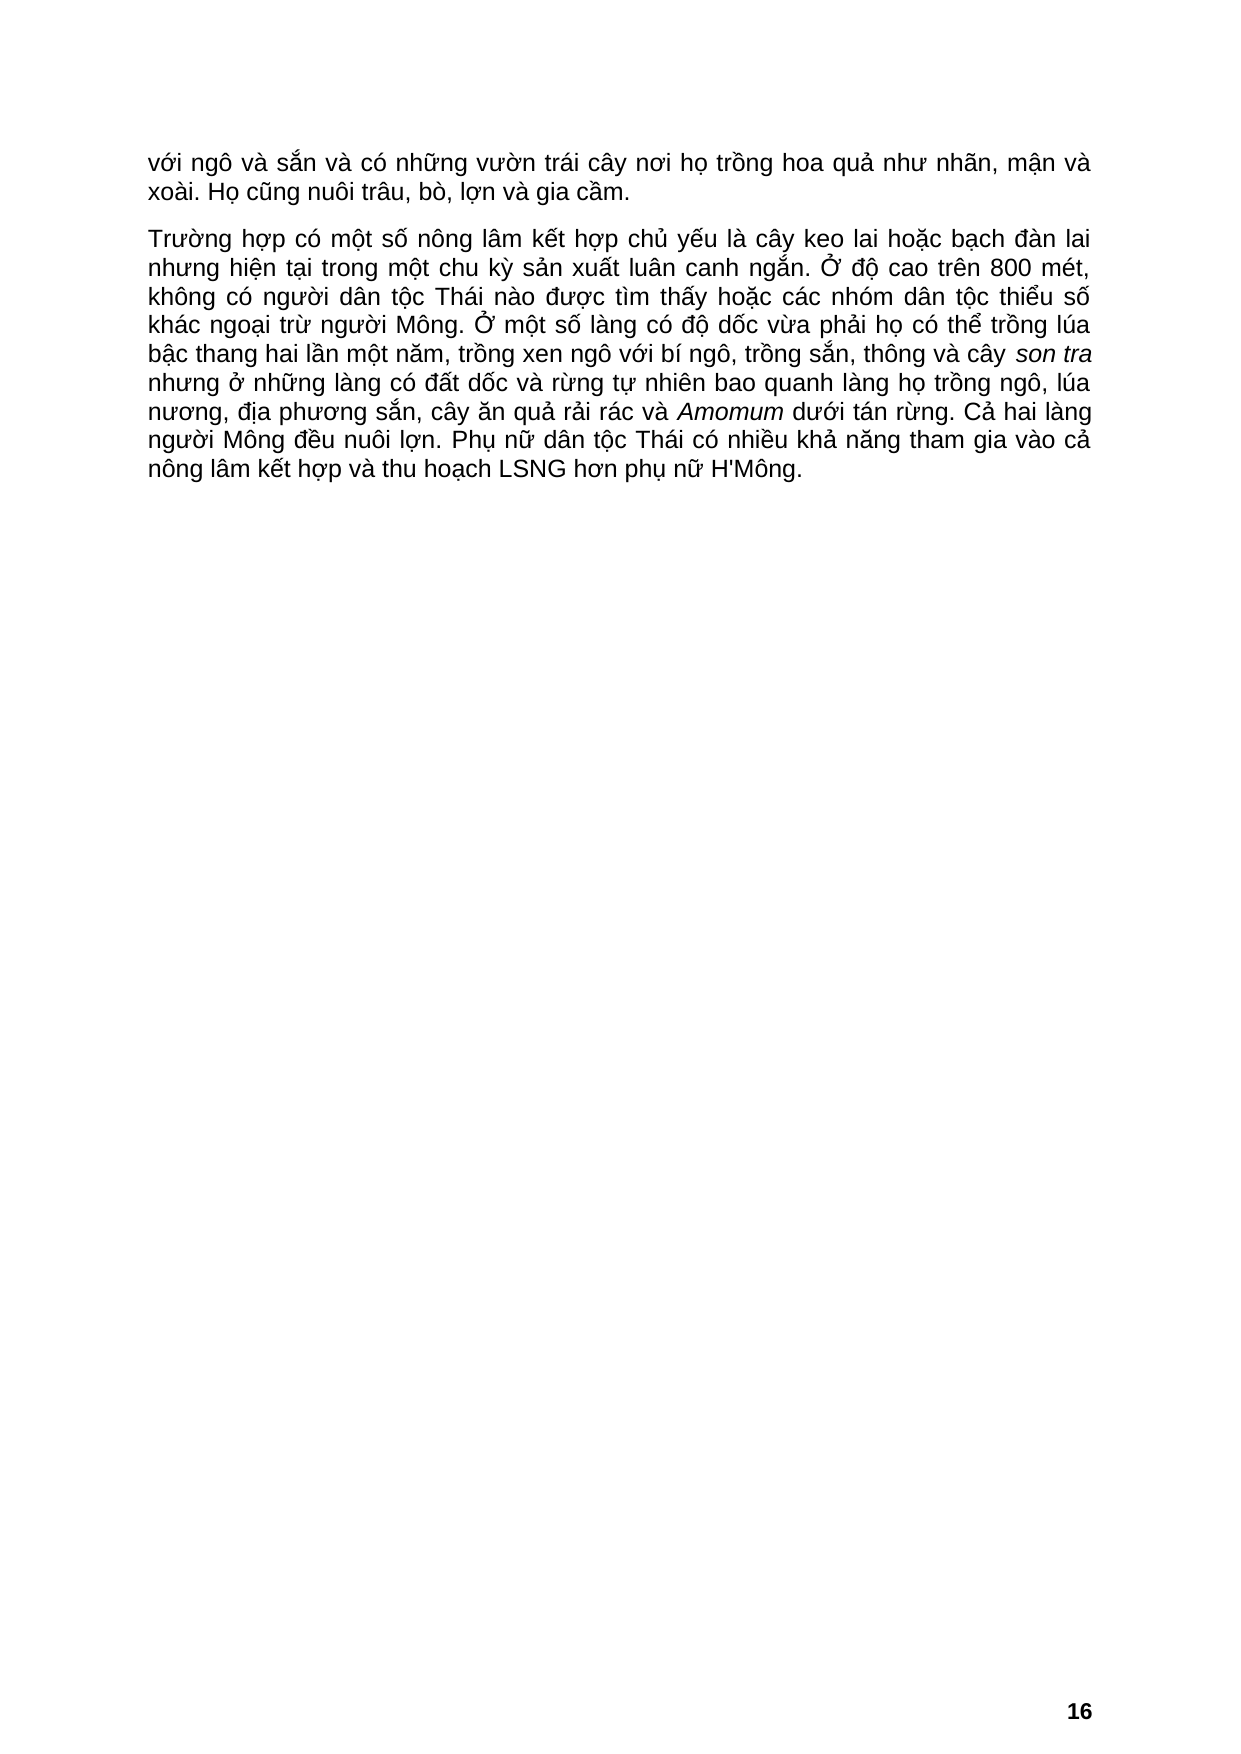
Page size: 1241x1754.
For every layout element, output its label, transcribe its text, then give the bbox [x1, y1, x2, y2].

text Trường hợp có một số nông lâm kết hợp chủ yếu là cây keo lai hoặc bạch đàn lai nhưng hiện tại trong một chu kỳ sản xuất luân canh ngắn. Ở độ cao trên 800 mét, không có người dân tộc Thái nào được tìm thấy hoặc các nhóm dân tộc thiểu số khác ngoại trừ người Mông. Ở một số làng có độ dốc vừa phải họ có thể trồng lúa bậc thang hai lần một năm, trồng xen ngô với bí ngô, trồng sắn, thông và cây son tra nhưng ở những làng có đất dốc và rừng tự nhiên bao quanh làng họ trồng ngô, lúa nương, địa phương sắn, cây ăn quả rải rác và Amomum dưới tán rừng. Cả hai làng người Mông đều nuôi lợn. Phụ nữ dân tộc Thái có nhiều khả năng tham gia vào cả nông lâm kết hợp và thu hoạch LSNG hơn phụ nữ H'Mông. [148, 224, 1092, 483]
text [148, 148, 1092, 205]
